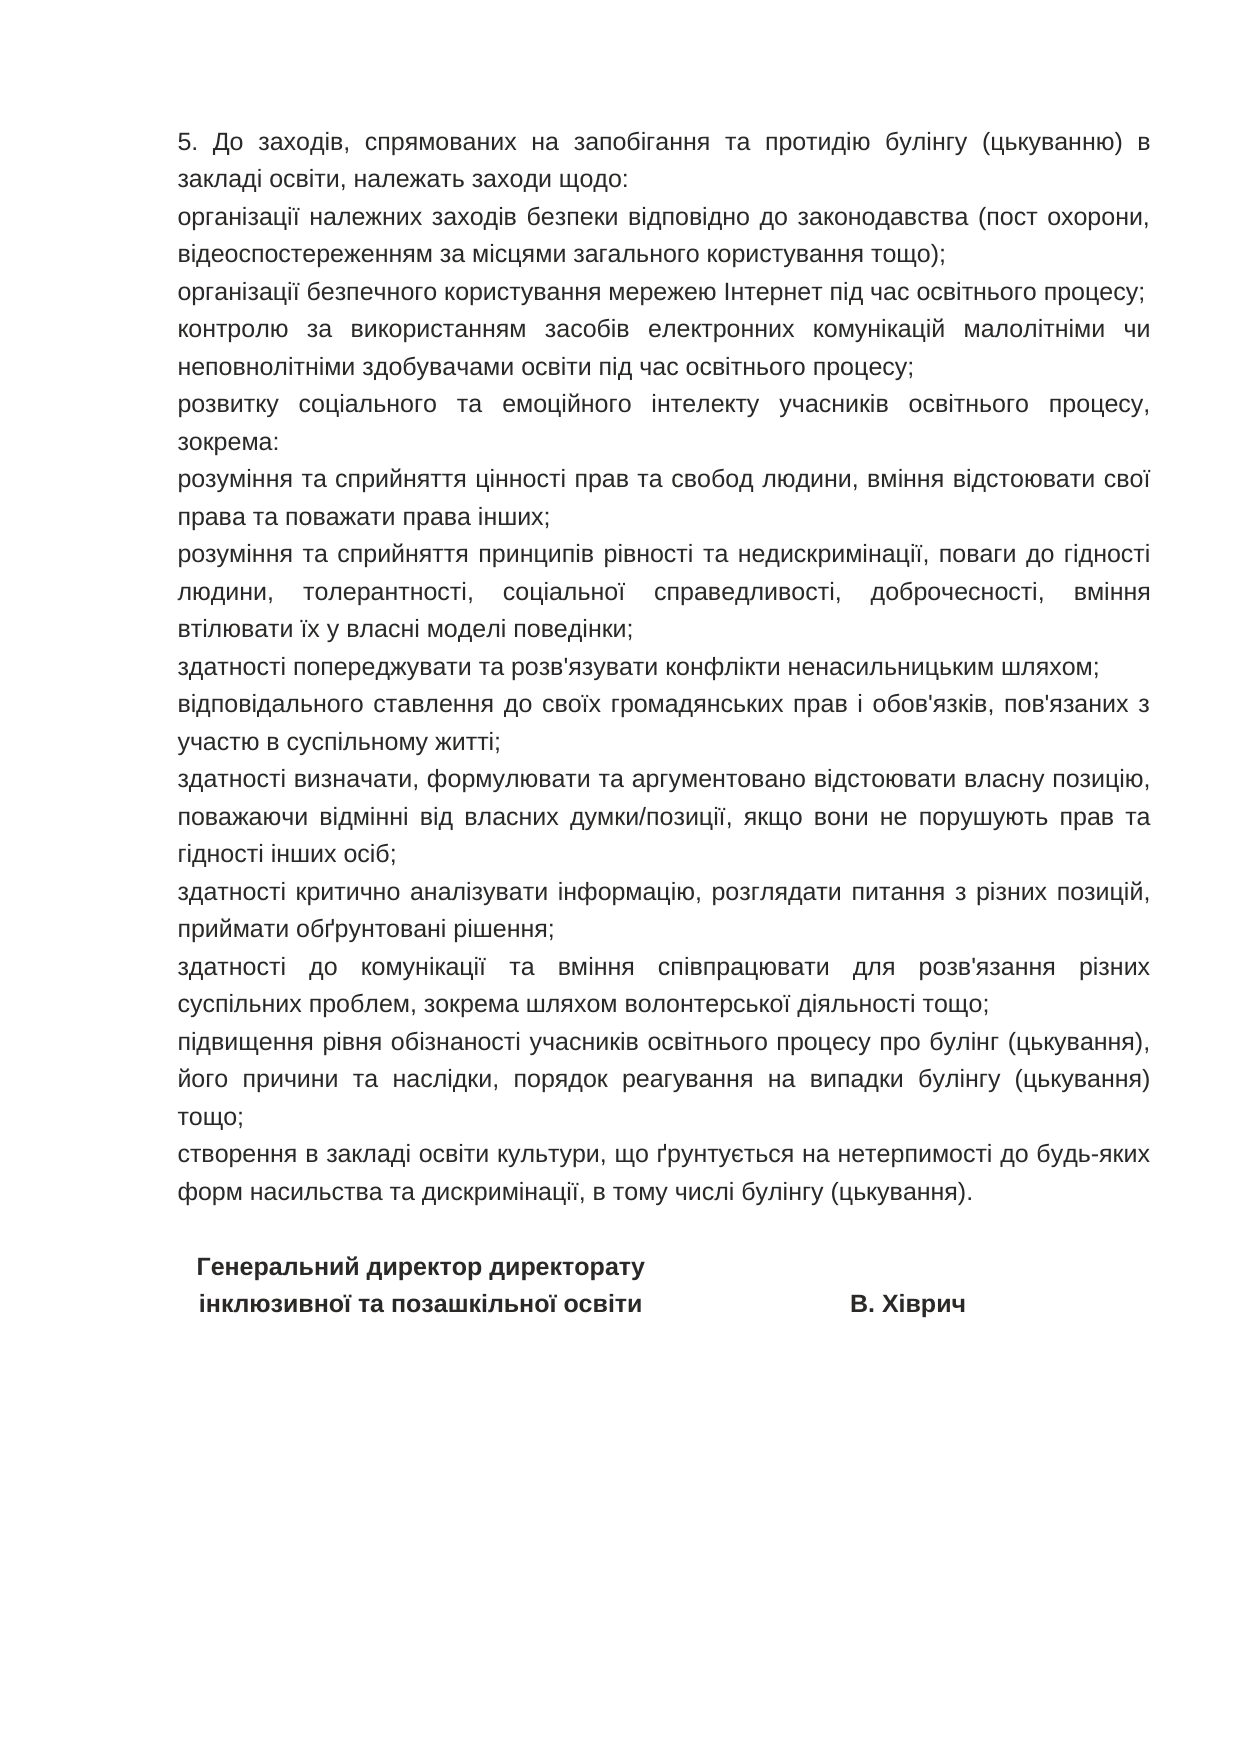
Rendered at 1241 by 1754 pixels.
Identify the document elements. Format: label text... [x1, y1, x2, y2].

table_header Генеральний директор директорату інклюзивної та позашкільної освіти [177, 1243, 664, 1318]
text розвитку соціального та емоційного інтелекту учасників освітнього процесу, зокрема: [177, 381, 1152, 456]
text відповідального ставлення до своїх громадянських прав і обов'язків, пов'язаних з участю в суспільному житті; [177, 681, 1152, 756]
table_header В. Хіврич [664, 1243, 1152, 1318]
text здатності критично аналізувати інформацію, розглядати питання з різних позицій, приймати обґрунтовані рішення; [177, 868, 1152, 943]
text підвищення рівня обізнаності учасників освітнього процесу про булінг (цькування), його причини та наслідки, порядок реагування на випадки булінгу (цькування) тощо; [177, 1018, 1152, 1131]
text здатності до комунікації та вміння співпрацювати для розв'язання різних суспільних проблем, зокрема шляхом волонтерської діяльності тощо; [177, 943, 1152, 1018]
text організації безпечного користування мережею Інтернет під час освітнього процесу; [177, 268, 1152, 306]
text контролю за використанням засобів електронних комунікацій малолітніми чи неповнолітніми здобувачами освіти під час освітнього процесу; [177, 306, 1152, 381]
text розуміння та сприйняття цінності прав та свобод людини, вміння відстоювати свої права та поважати права інших; [177, 456, 1152, 531]
text 5. До заходів, спрямованих на запобігання та протидію булінгу (цькуванню) в закладі освіти, належать заходи щодо: [177, 118, 1152, 193]
text здатності визначати, формулювати та аргументовано відстоювати власну позицію, поважаючи відмінні від власних думки/позиції, якщо вони не порушують прав та гідності інших осіб; [177, 756, 1152, 868]
text організації належних заходів безпеки відповідно до законодавства (пост охорони, відеоспостереженням за місцями загального користування тощо); [177, 193, 1152, 268]
text розуміння та сприйняття принципів рівності та недискримінації, поваги до гідності людини, толерантності, соціальної справедливості, доброчесності, вміння втілювати їх у власні моделі поведінки; [177, 531, 1152, 643]
text здатності попереджувати та розв'язувати конфлікти ненасильницьким шляхом; [177, 643, 1152, 681]
text створення в закладі освіти культури, що ґрунтується на нетерпимості до будь-яких форм насильства та дискримінації, в тому числі булінгу (цькування). [177, 1131, 1152, 1206]
